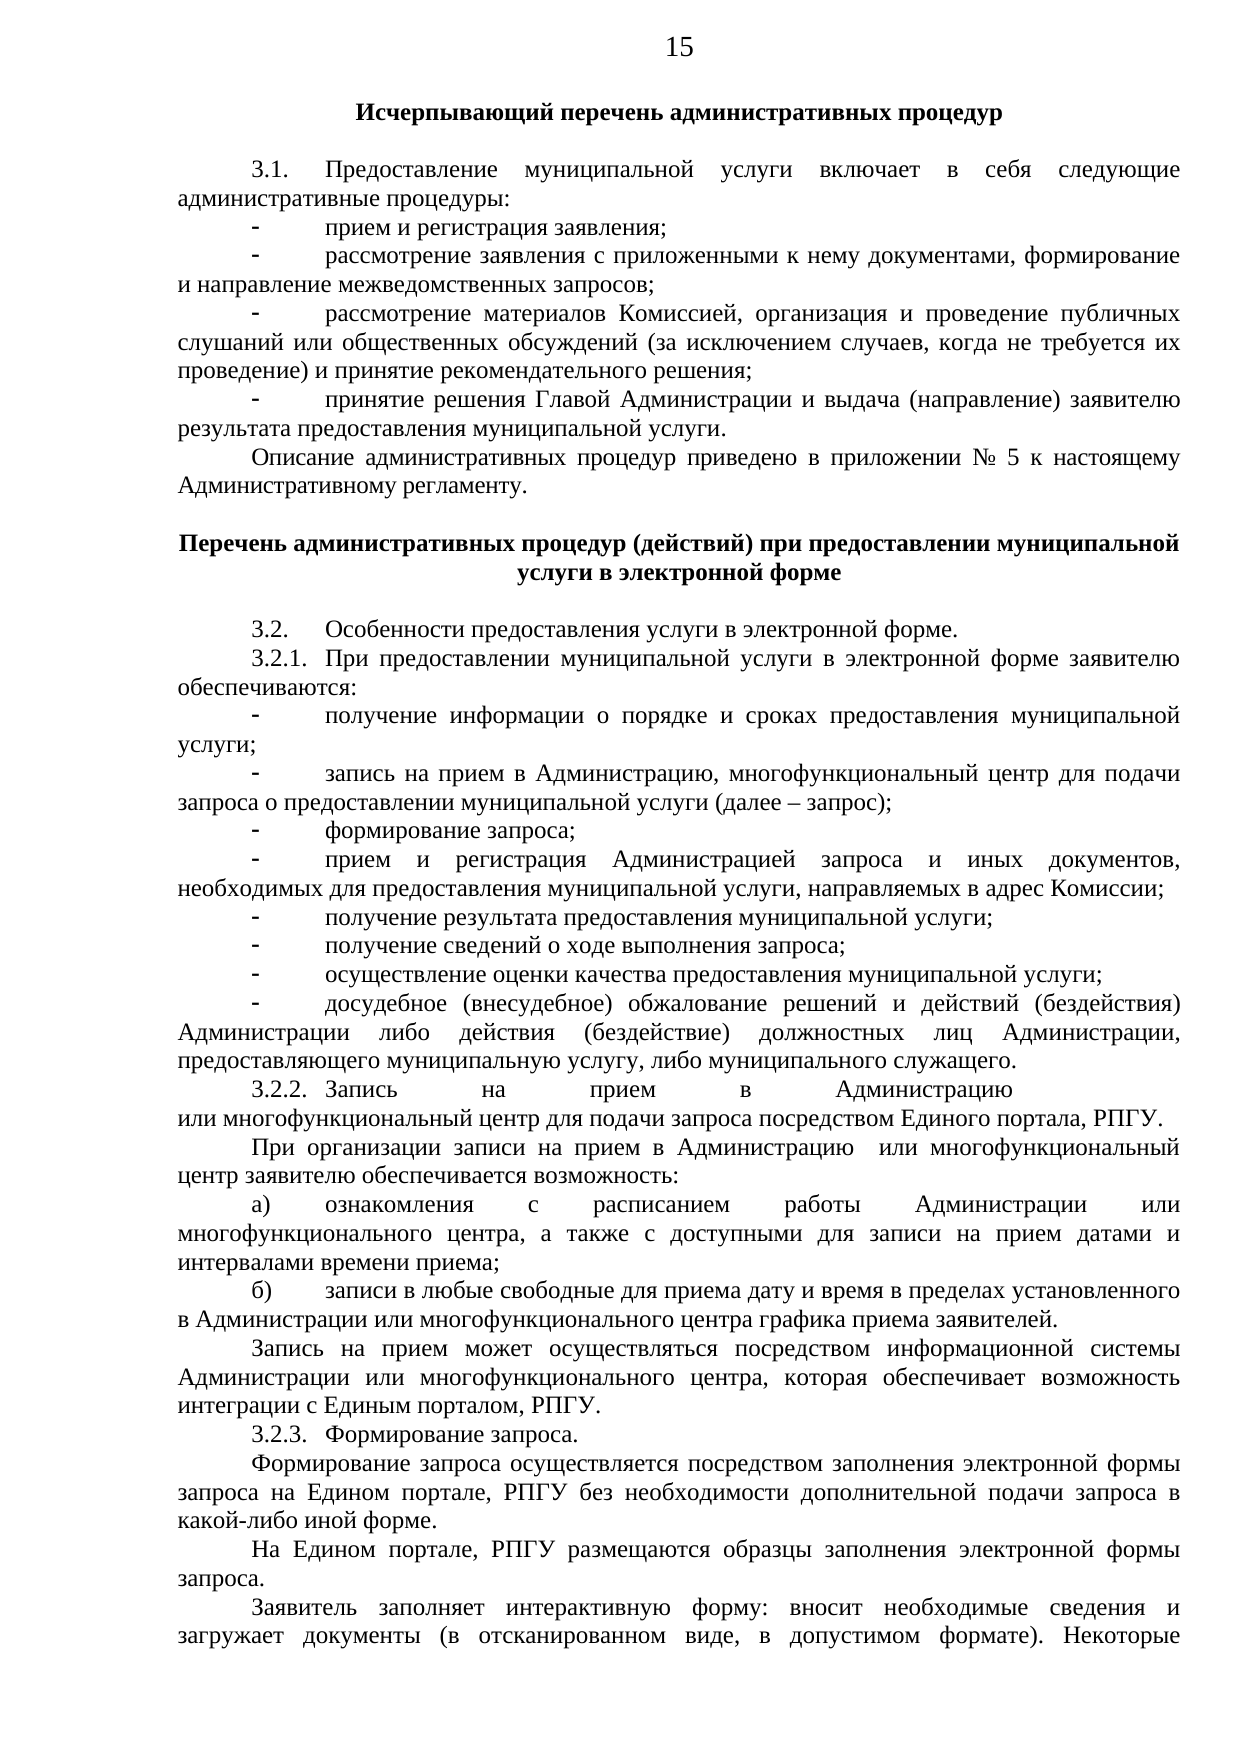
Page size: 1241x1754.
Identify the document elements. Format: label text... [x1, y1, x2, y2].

list формирование запроса; [177, 815, 1181, 844]
list ознакомления с расписанием работы Администрации или многофункционального центра, а также с доступными для записи на прием датами и интервалами времени приема; [177, 1189, 1181, 1275]
list прием и регистрация Администрацией запроса и иных документов, необходимых для предоставления муниципальной услуги, направляемых в адрес Комиссии; [177, 844, 1181, 902]
list Предоставление муниципальной услуги включает в себя следующие административные процедуры: [177, 154, 1181, 212]
list прием и регистрация заявления; [177, 212, 1181, 240]
list получение информации о порядке и сроках предоставления муниципальной услуги; [177, 700, 1181, 758]
list осуществление оценки качества предоставления муниципальной услуги; [177, 959, 1181, 988]
text Исчерпывающий перечень административных процедур [177, 97, 1181, 125]
list На Едином портале, РПГУ размещаются образцы заполнения электронной формы запроса. [177, 1534, 1181, 1592]
list запись на прием в Администрацию, многофункциональный центр для подачи запроса о предоставлении муниципальной услуги (далее – запрос); [177, 758, 1181, 815]
text Запись на прием может осуществляться посредством информационной системы Администрации или многофункционального центра, которая обеспечивает возможность интеграции с Единым порталом, РПГУ. [177, 1333, 1181, 1419]
text Описание административных процедур приведено в приложении № 5 к настоящему Административному регламенту. [177, 442, 1181, 499]
list Особенности предоставления услуги в электронной форме. [177, 614, 1181, 643]
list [177, 1592, 1181, 1649]
list Запись на прием в Администрацию или многофункциональный центр для подачи запроса посредством Единого портала, РПГУ. [177, 1074, 1181, 1132]
text Перечень административных процедур (действий) при предоставлении муниципальной услуги в электронной форме [177, 528, 1181, 585]
list рассмотрение заявления с приложенными к нему документами, формирование и направление межведомственных запросов; [177, 240, 1181, 298]
text Формирование запроса осуществляется посредством заполнения электронной формы запроса на Едином портале, РПГУ без необходимости дополнительной подачи запроса в какой-либо иной форме. [177, 1448, 1181, 1534]
list получение сведений о ходе выполнения запроса; [177, 930, 1181, 959]
list получение результата предоставления муниципальной услуги; [177, 902, 1181, 930]
list рассмотрение материалов Комиссией, организация и проведение публичных слушаний или общественных обсуждений (за исключением случаев, когда не требуется их проведение) и принятие рекомендательного решения; [177, 298, 1181, 384]
list досудебное (внесудебное) обжалование решений и действий (бездействия) Администрации либо действия (бездействие) должностных лиц Администрации, предоставляющего муниципальную услугу, либо муниципального служащего. [177, 988, 1181, 1074]
list При предоставлении муниципальной услуги в электронной форме заявителю обеспечиваются: [177, 643, 1181, 700]
list Формирование запроса. [177, 1419, 1181, 1448]
list записи в любые свободные для приема дату и время в пределах установленного в Администрации или многофункционального центра графика приема заявителей. [177, 1275, 1181, 1333]
list принятие решения Главой Администрации и выдача (направление) заявителю результата предоставления муниципальной услуги. [177, 384, 1181, 442]
text При организации записи на прием в Администрацию или многофункциональный центр заявителю обеспечивается возможность: [177, 1132, 1181, 1189]
